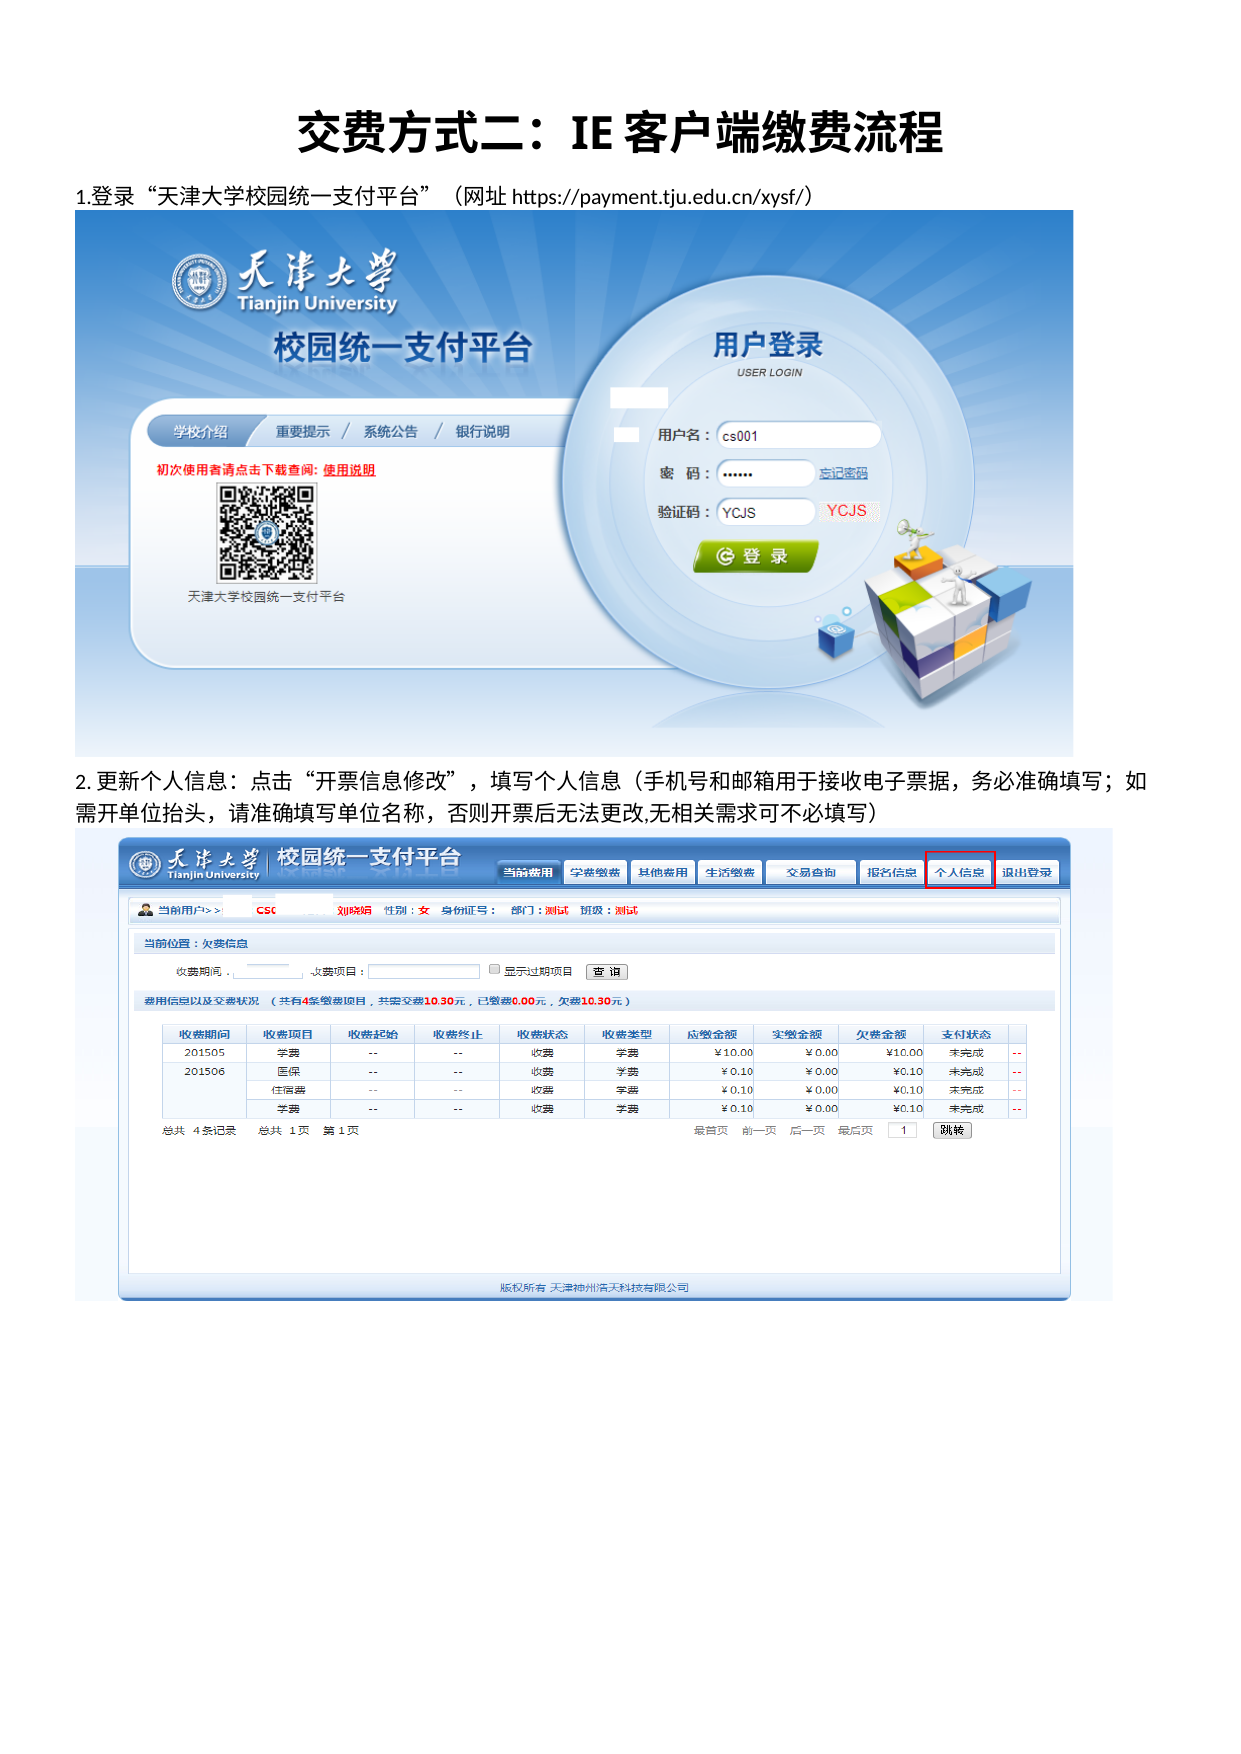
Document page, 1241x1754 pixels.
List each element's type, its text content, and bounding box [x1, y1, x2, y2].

picture [75, 828, 1113, 1301]
picture [75, 210, 1074, 757]
text 交费方式二：IE客户端缴费流程 [75, 81, 1165, 178]
